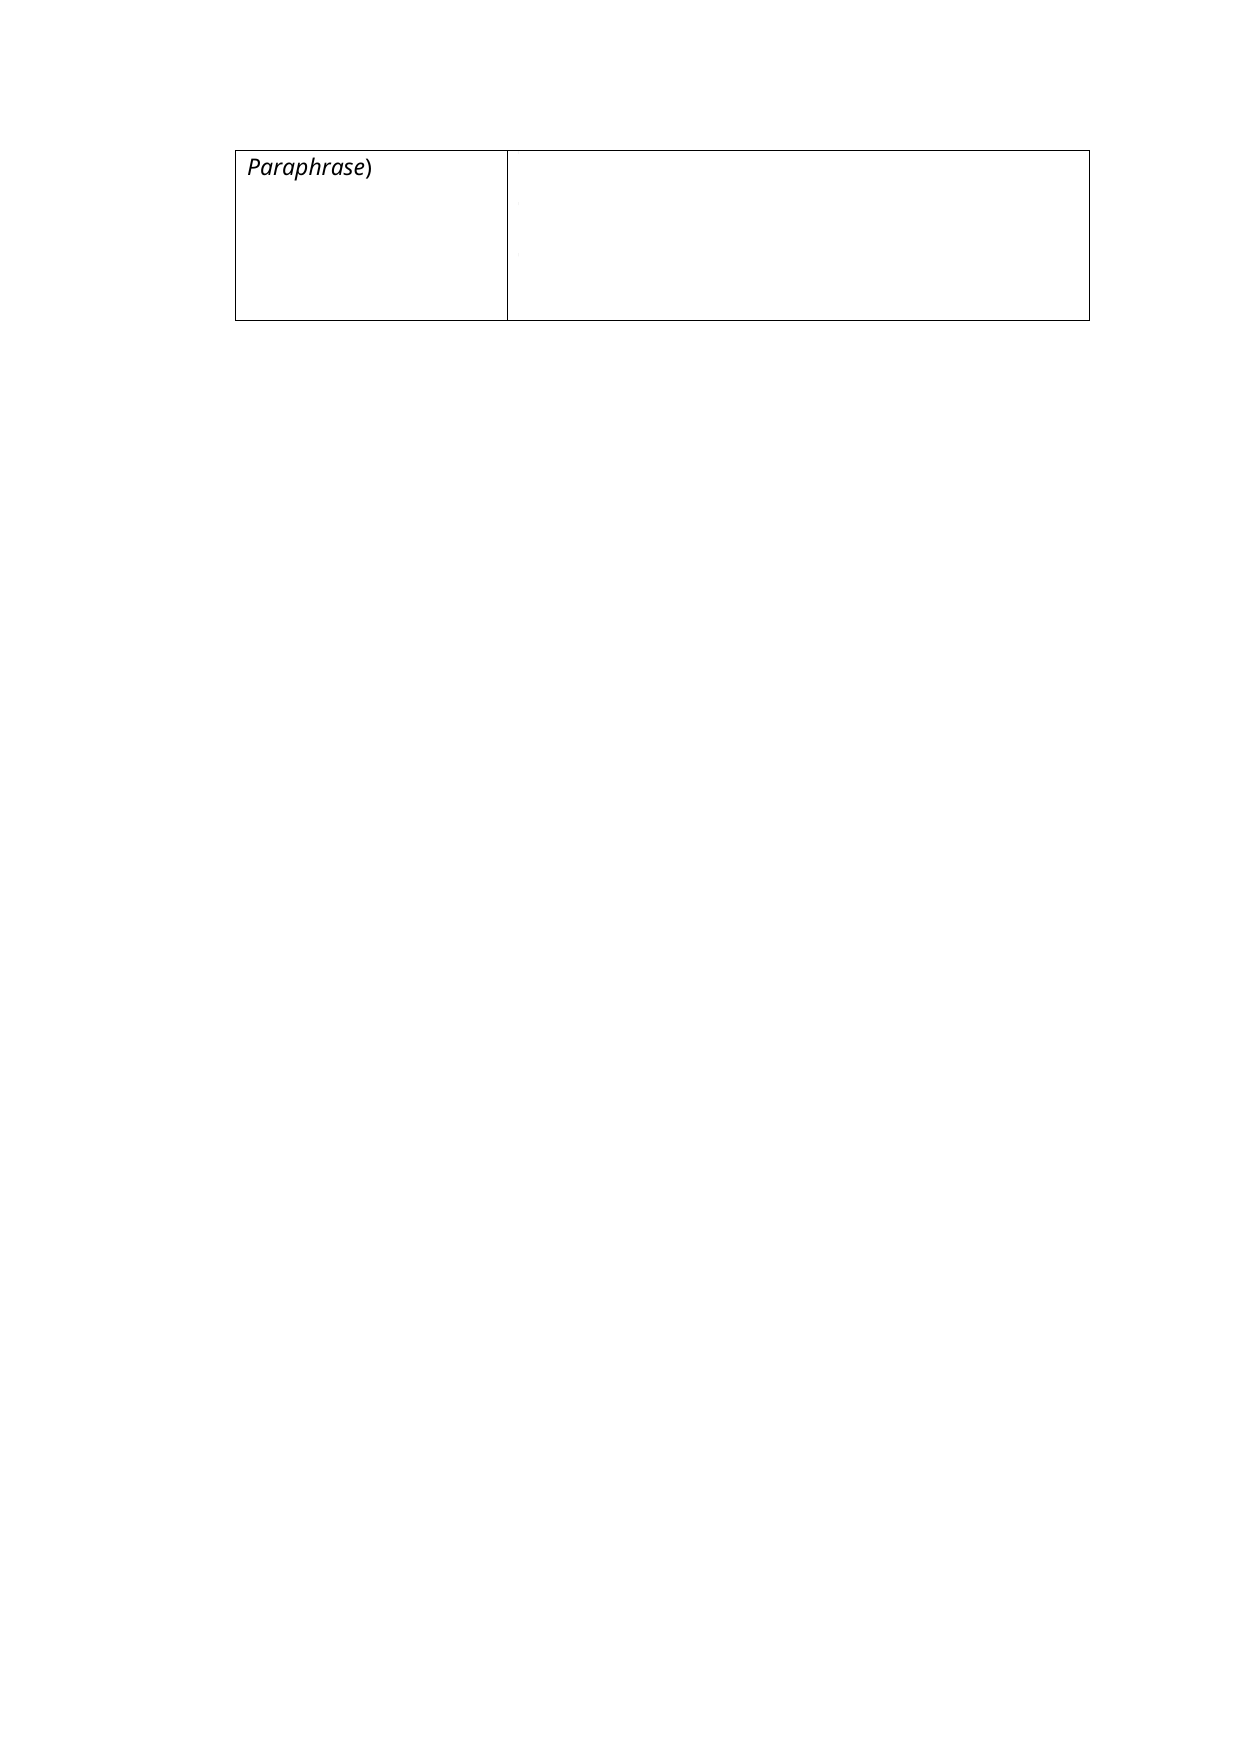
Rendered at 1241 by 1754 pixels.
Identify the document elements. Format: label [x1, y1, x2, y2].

table_cell [236, 151, 507, 320]
table_cell [508, 151, 1089, 320]
